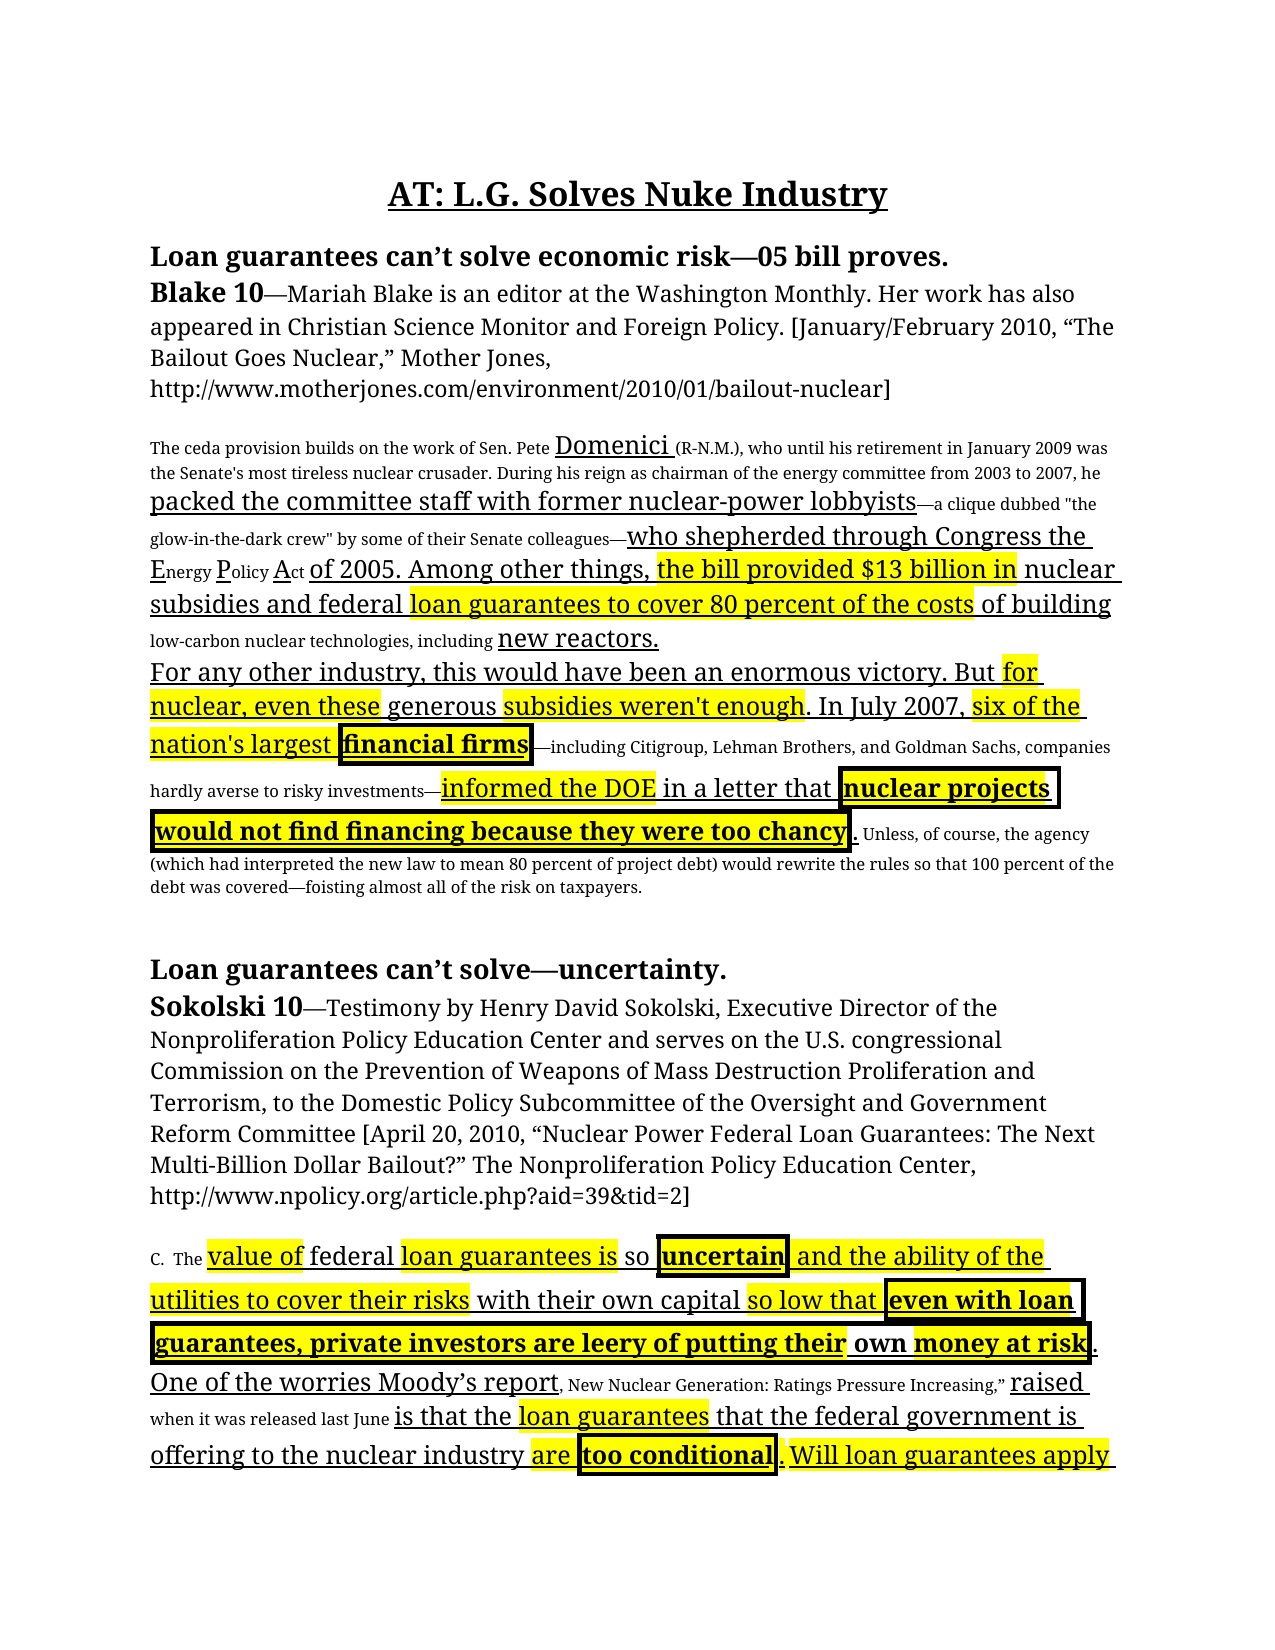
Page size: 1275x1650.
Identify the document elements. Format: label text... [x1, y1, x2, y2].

text The ceda provision builds on the work of Sen. Pete Domenici (R-N.M.), who until his retirement in January 2009 was the Senate's most tireless nuclear crusader. During his reign as chairman of the energy committee from 2003 to 2007, he packed the committee staff with former nuclear-power lobbyists—a clique dubbed "the glow-in-the-dark crew" by some of their Senate colleagues—who shepherded through Congress the Energy Policy Act of 2005. Among other things, the bill provided $13 billion in nuclear subsidies and federal loan guarantees to cover 80 percent of the costs of building low-carbon nuclear technologies, including new reactors. [150, 427, 1125, 654]
subtitle AT: L.G. Solves Nuke Industry [150, 171, 1125, 216]
subtitle Loan guarantees can’t solve economic risk—05 bill proves. [150, 237, 1125, 274]
text Sokolski 10—Testimony by Henry David Sokolski, Executive Director of the Nonproliferation Policy Education Center and serves on the U.S. congressional Commission on the Prevention of Weapons of Mass Destruction Proliferation and Terrorism, to the Domestic Policy Subcommittee of the Oversight and Government Reform Committee [April 20, 2010, “Nuclear Power Federal Loan Guarantees: The Next Multi-Billion Dollar Bailout?” The Nonproliferation Policy Education Center, http://www.npolicy.org/article.php?aid=39&tid=2] [150, 987, 1125, 1212]
text Blake 10—Mariah Blake is an editor at the Washington Monthly. Her work has also appeared in Christian Science Monitor and Foreign Policy. [January/February 2010, “The Bailout Goes Nuclear,” Mother Jones, http://www.motherjones.com/environment/2010/01/bailout-nuclear] [150, 274, 1125, 404]
text For any other industry, this would have been an enormous victory. But for nuclear, even these generous subsidies weren't enough. In July 2007, six of the nation's largest financial firms—including Citigroup, Lehman Brothers, and Goldman Sachs, companies hardly averse to risky investments—informed the DOE in a letter that nuclear projects would not find financing because they were too chancy. Unless, of course, the agency (which had interpreted the new law to mean 80 percent of project debt) would rewrite the rules so that 100 percent of the debt was covered—foisting almost all of the risk on taxpayers. [150, 654, 1125, 898]
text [150, 1234, 1125, 1476]
subtitle Loan guarantees can’t solve—uncertainty. [150, 950, 1125, 987]
